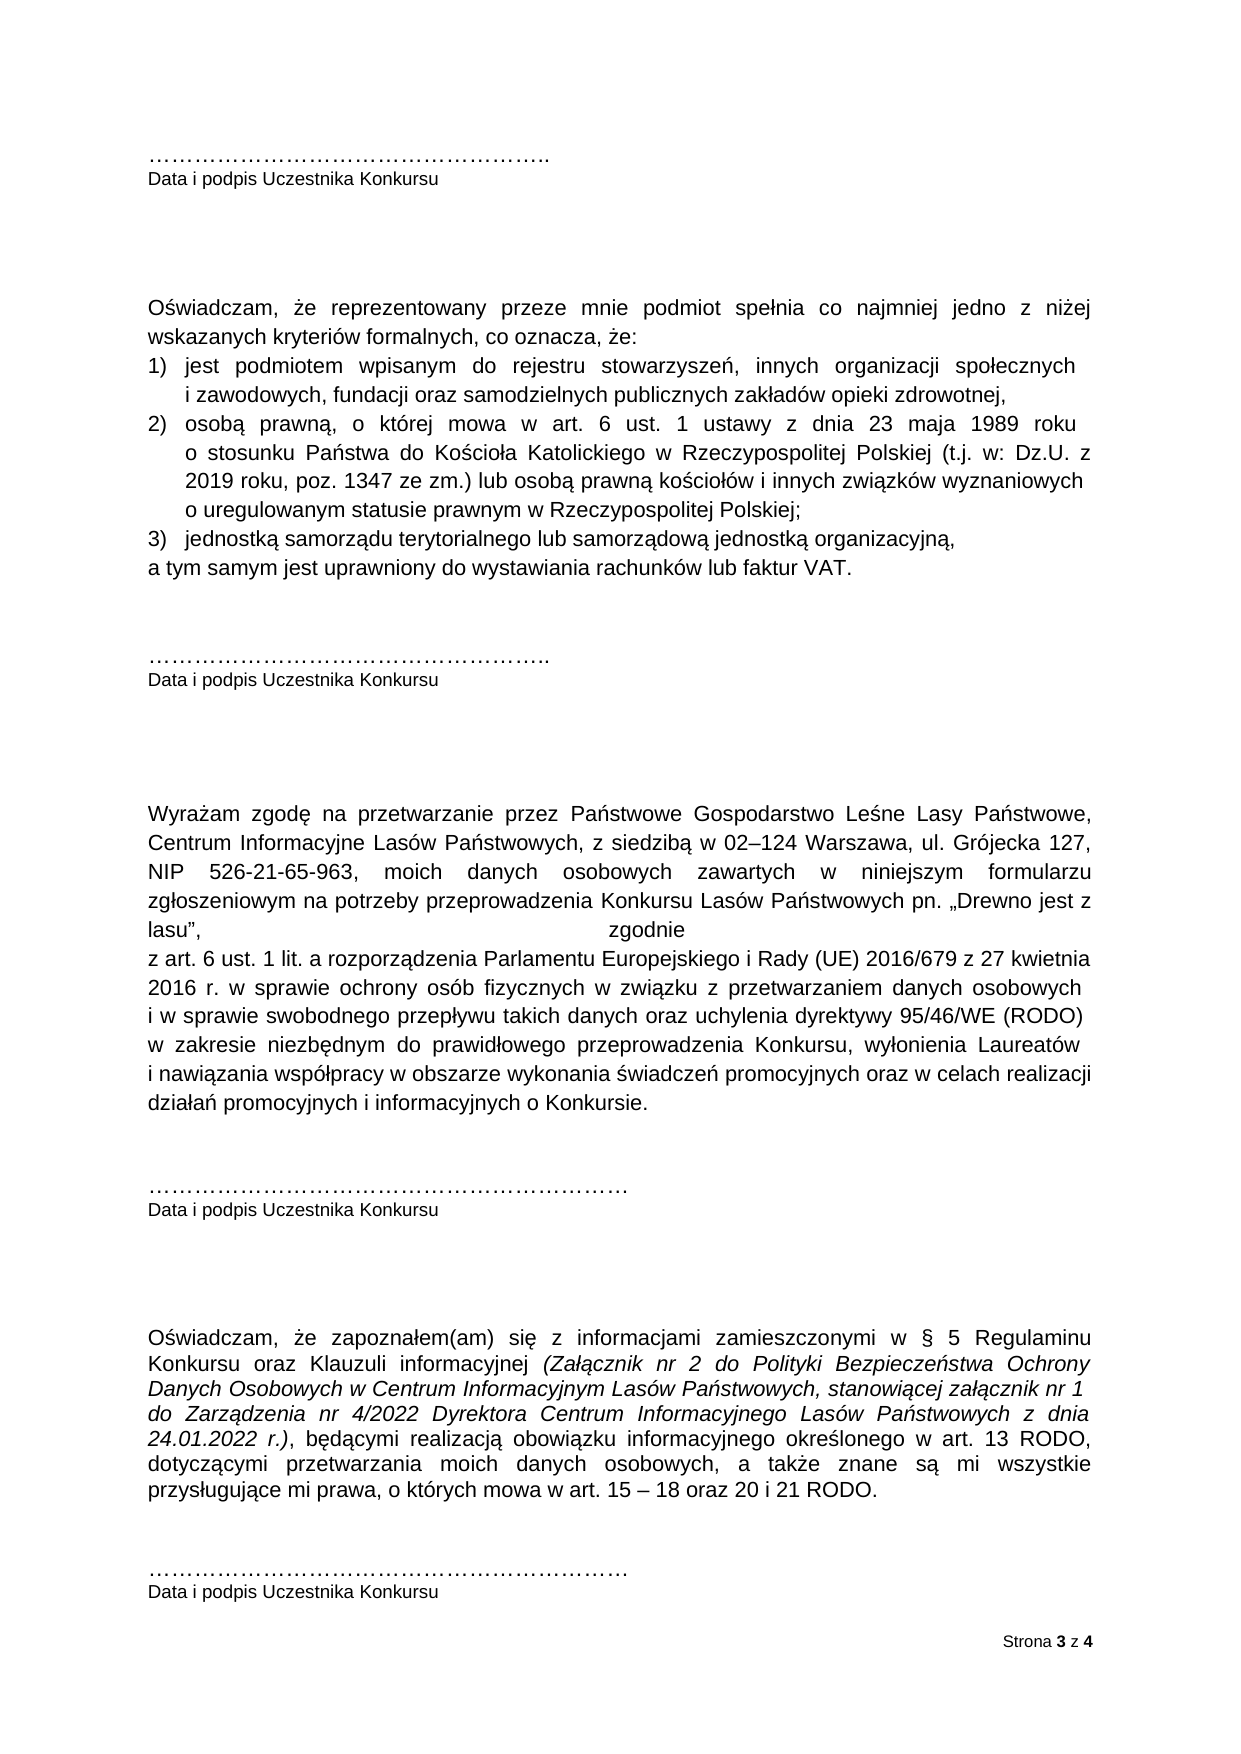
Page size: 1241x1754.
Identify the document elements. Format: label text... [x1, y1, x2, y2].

text ……………………………………………………… [148, 1554, 1092, 1581]
text Data i podpis Uczestnika Konkursu [148, 668, 1092, 690]
list jest podmiotem wpisanym do rejestru stowarzyszeń, innych organizacji społecznych i zawodowych, fundacji oraz samodzielnych publicznych zakładów opieki zdrowotnej, [148, 353, 1092, 407]
list jednostką samorządu terytorialnego lub samorządową jednostką organizacyjną, [148, 526, 1092, 552]
text Data i podpis Uczestnika Konkursu [148, 168, 1092, 189]
text Wyrażam zgodę na przetwarzanie przez Państwowe Gospodarstwo Leśne Lasy Państwowe, Centrum Informacyjne Lasów Państwowych, z siedzibą w 02–124 Warszawa, ul. Grójecka 127, NIP 526-21-65-963, moich danych osobowych zawartych w niniejszym formularzu zgłoszeniowym na potrzeby przeprowadzenia Konkursu Lasów Państwowych pn. „Drewno jest z lasu”, zgodnie z art. 6 ust. 1 lit. a rozporządzenia Parlamentu Europejskiego i Rady (UE) 2016/679 z 27 kwietnia 2016 r. w sprawie ochrony osób fizycznych w związku z przetwarzaniem danych osobowych i w sprawie swobodnego przepływu takich danych oraz uchylenia dyrektywy 95/46/WE (RODO) w zakresie niezbędnym do prawidłowego przeprowadzenia Konkursu, wyłonienia Laureatów i nawiązania współpracy w obszarze wykonania świadczeń promocyjnych oraz w celach realizacji działań promocyjnych i informacyjnych o Konkursie. [148, 801, 1092, 1116]
text Data i podpis Uczestnika Konkursu [148, 1198, 1092, 1220]
text Data i podpis Uczestnika Konkursu [148, 1581, 1092, 1602]
list osobą prawną, o której mowa w art. 6 ust. 1 ustawy z dnia 23 maja 1989 roku o stosunku Państwa do Kościoła Katolickiego w Rzeczypospolitej Polskiej (t.j. w: Dz.U. z 2019 roku, poz. 1347 ze zm.) lub osobą prawną kościołów i innych związków wyznaniowych o uregulowanym statusie prawnym w Rzeczypospolitej Polskiej; [148, 411, 1092, 523]
text ……………………………………………………… [148, 1172, 1092, 1198]
text …………………………………………….. [148, 141, 1092, 168]
text Oświadczam, że reprezentowany przeze mnie podmiot spełnia co najmniej jedno z niżej wskazanych kryteriów formalnych, co oznacza, że: [148, 295, 1092, 349]
text Oświadczam, że zapoznałem(am) się z informacjami zamieszczonymi w § 5 Regulaminu Konkursu oraz Klauzuli informacyjnej (Załącznik nr 2 do Polityki Bezpieczeństwa Ochrony Danych Osobowych w Centrum Informacyjnym Lasów Państwowych, stanowiącej załącznik nr 1 do Zarządzenia nr 4/2022 Dyrektora Centrum Informacyjnego Lasów Państwowych z dnia 24.01.2022 r.), będącymi realizacją obowiązku informacyjnego określonego w art. 13 RODO, dotyczącymi przetwarzania moich danych osobowych, a także znane są mi wszystkie przysługujące mi prawa, o których mowa w art. 15 – 18 oraz 20 i 21 RODO. [148, 1325, 1092, 1502]
text …………………………………………….. [148, 642, 1092, 668]
text a tym samym jest uprawniony do wystawiania rachunków lub faktur VAT. [148, 555, 1092, 581]
